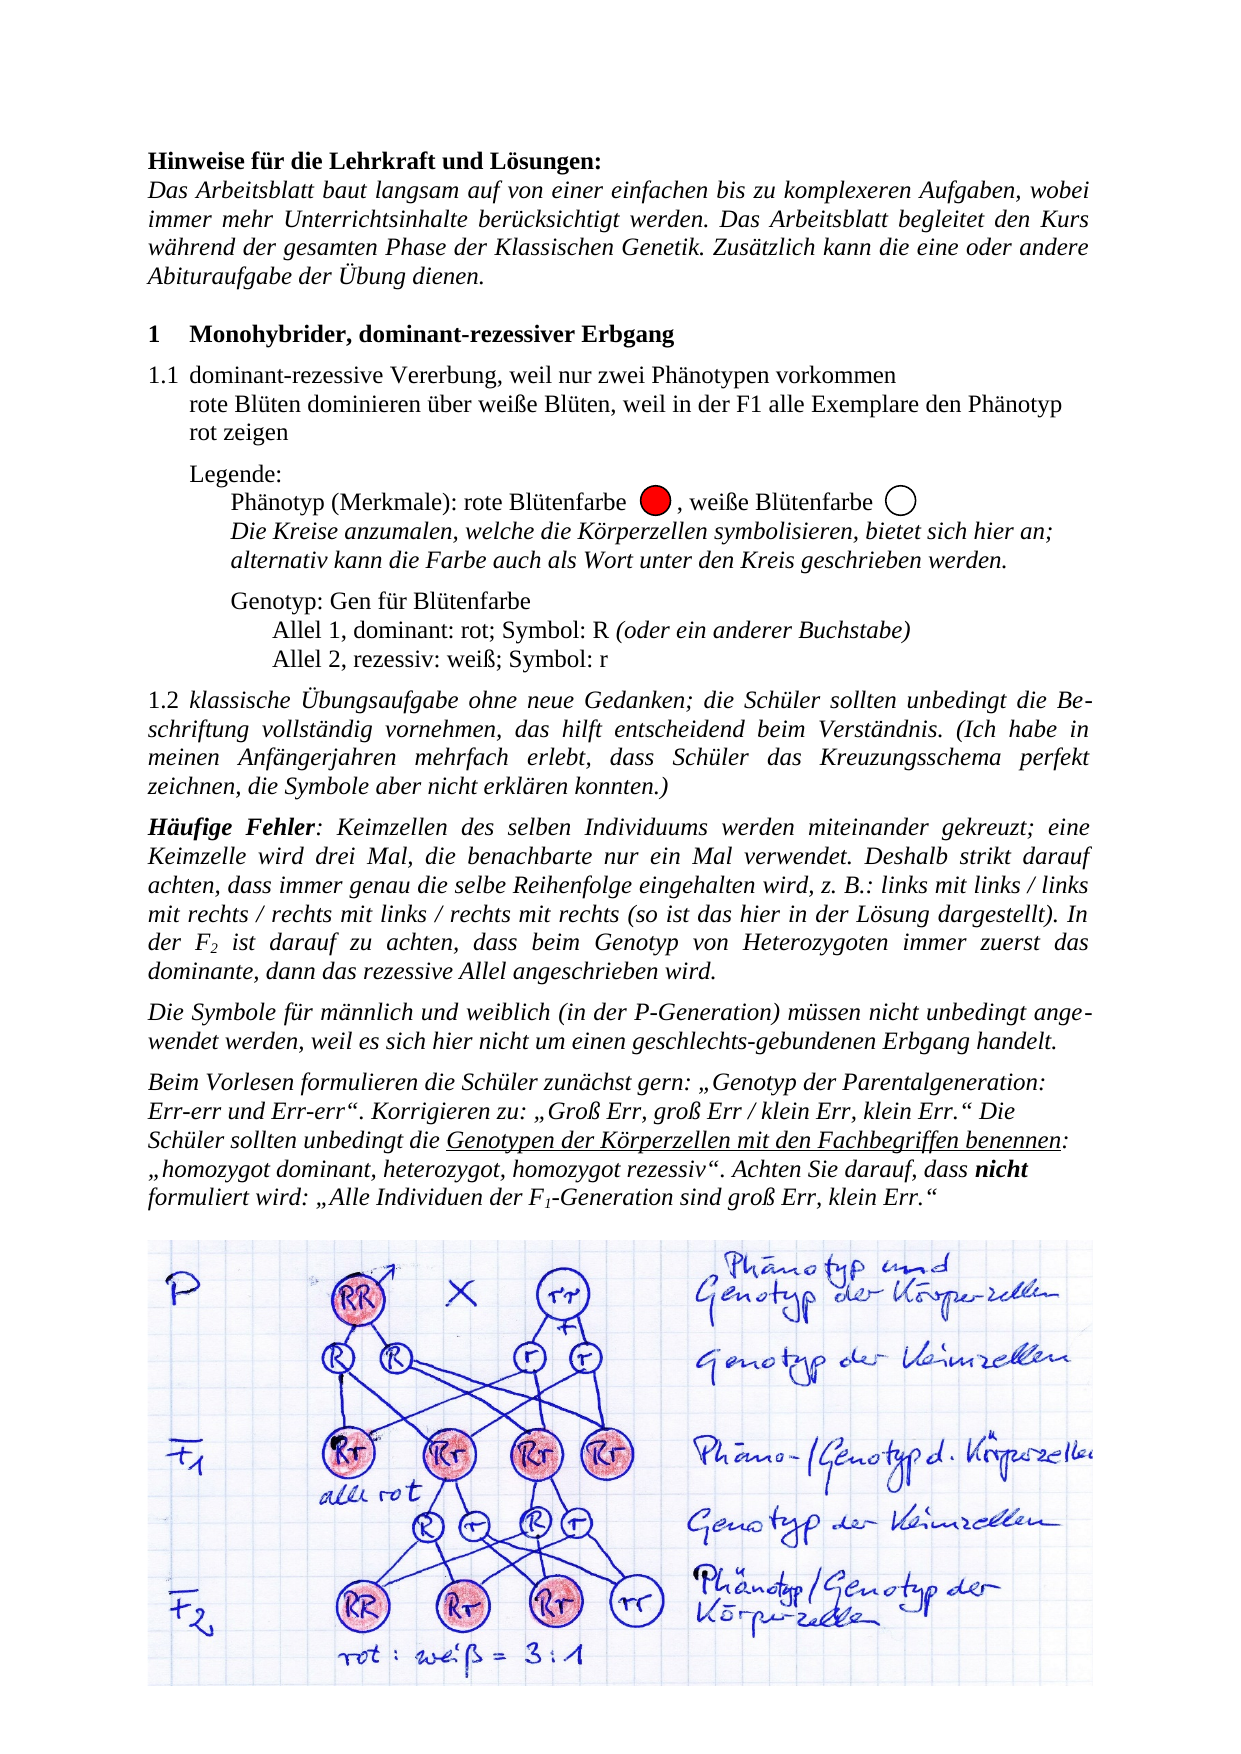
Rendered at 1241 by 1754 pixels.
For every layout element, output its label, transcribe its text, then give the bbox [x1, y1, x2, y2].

text Phänotyp (Merkmale): rote Blütenfarbe , weiße Blütenfarbe [662, 487, 895, 516]
text Allel 2, rezessiv: weiß; Symbol: r [148, 644, 1092, 672]
picture [147, 1240, 1093, 1686]
text Genotyp: Gen für Blütenfarbe [148, 586, 1092, 615]
text Legende: [148, 459, 1092, 487]
text Das Arbeitsblatt baut langsam auf von einer einfachen bis zu komplexeren Aufgaben, wobei immer mehr Unterrichtsinhalte berücksichtigt werden. Das Arbeitsblatt begleitet den Kurs während der gesamten Phase der Klassischen Genetik. Zusätzlich kann die eine oder andere Abituraufgabe der Übung dienen. [148, 175, 1092, 290]
text Die Kreise anzumalen, welche die Körperzellen symbolisieren, bietet sich hier an; alternativ kann die Farbe auch als Wort unter den Kreis geschrieben werden. [148, 516, 1092, 574]
text rote Blüten dominieren über weiße Blüten, weil in der F1 alle Exemplare den Phänotyp rot zeigen [148, 389, 1092, 446]
text 1.2 klassische Übungsaufgabe ohne neue Gedanken; die Schüler sollten unbedingt die Beschriftung vollständig vornehmen, das hilft entscheidend beim Verständnis. (Ich habe in meinen Anfängerjahren mehrfach erlebt, dass Schüler das Kreuzungsschema perfekt zeichnen, die Symbole aber nicht erklären konnten.) [148, 685, 1092, 800]
text Beim Vorlesen formulieren die Schüler zunächst gern: „Genotyp der Parentalgeneration: Err-err und Err-err“. Korrigieren zu: „Groß Err, groß Err / klein Err, klein Err.“ Die Schüler sollten unbedingt die Genotypen der Körperzellen mit den Fachbegriffen benennen: „homozygot dominant, heterozygot, homozygot rezessiv“. Achten Sie darauf, dass nicht formuliert wird: „Alle Individuen der F1-Generation sind groß Err, klein Err.“ [148, 1067, 1092, 1211]
text Phänotyp (Merkmale): rote Blütenfarbe , weiße Blütenfarbe [907, 487, 1092, 516]
text Die Symbole für männlich und weiblich (in der P-Generation) müssen nicht unbedingt angewendet werden, weil es sich hier nicht um einen geschlechts-gebundenen Erbgang handelt. [148, 997, 1092, 1055]
text 1.1 dominant-rezessive Vererbung, weil nur zwei Phänotypen vorkommen [148, 360, 1092, 389]
text Hinweise für die Lehrkraft und Lösungen: [148, 146, 1092, 175]
text Häufige Fehler: Keimzellen des selben Individuums werden miteinander gekreuzt; eine Keimzelle wird drei Mal, die benachbarte nur ein Mal verwendet. Deshalb strikt darauf achten, dass immer genau die selbe Reihenfolge eingehalten wird, z. B.: links mit links / links mit rechts / rechts mit links / rechts mit rechts (so ist das hier in der Lösung dargestellt). In der F2 ist darauf zu achten, dass beim Genotyp von Heterozygoten immer zuerst das dominante, dann das rezessive Allel angeschrieben wird. [148, 812, 1092, 985]
text Phänotyp (Merkmale): rote Blütenfarbe , weiße Blütenfarbe [148, 487, 650, 516]
text Allel 1, dominant: rot; Symbol: R (oder ein anderer Buchstabe) [148, 615, 1092, 644]
text 1 Monohybrider, dominant-rezessiver Erbgang [148, 319, 1092, 347]
